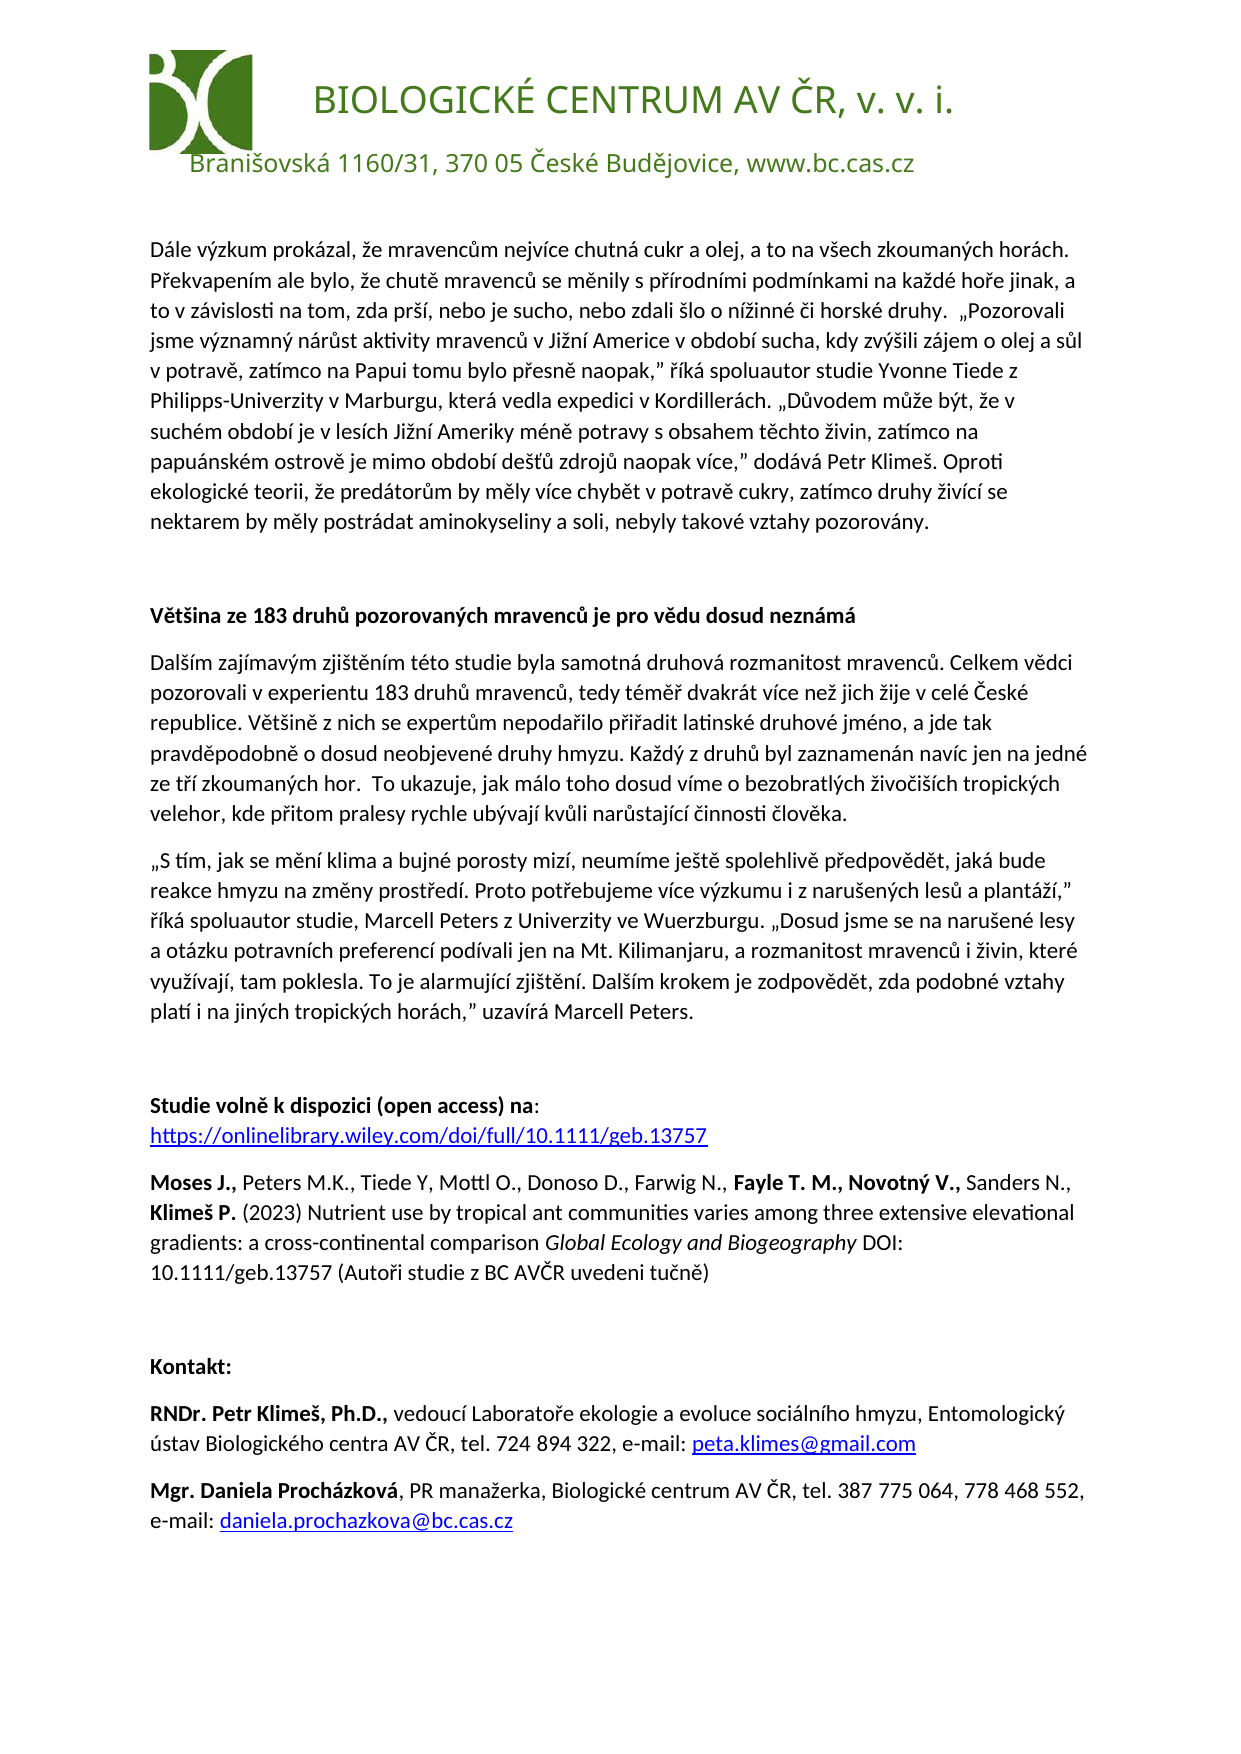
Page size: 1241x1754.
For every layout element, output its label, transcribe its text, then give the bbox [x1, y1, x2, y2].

text Většina ze 183 druhů pozorovaných mravenců je pro vědu dosud neznámá [150, 601, 1090, 629]
picture [149, 50, 253, 154]
text Kontakt: [150, 1352, 1090, 1380]
text Studie volně k dispozici (open access) na: https://onlinelibrary.wiley.com/doi/full/10.1111/geb.13757 [150, 1091, 1090, 1149]
text Dále výzkum prokázal, že mravencům nejvíce chutná cukr a olej, a to na všech zkoumaných horách. Překvapením ale bylo, že chutě mravenců se měnily s přírodními podmínkami na každé hoře jinak, a to v závislosti na tom, zda prší, nebo je sucho, nebo zdali šlo o nížinné či horské druhy. „Pozorovali jsme významný nárůst aktivity mravenců v Jižní Americe v období sucha, kdy zvýšili zájem o olej a sůl v potravě, zatímco na Papui tomu bylo přesně naopak,” říká spoluautor studie Yvonne Tiede z Philipps-Univerzity v Marburgu, která vedla expedici v Kordillerách. „Důvodem může být, že v suchém období je v lesích Jižní Ameriky méně potravy s obsahem těchto živin, zatímco na papuánském ostrově je mimo období dešťů zdrojů naopak více,” dodává Petr Klimeš. Oproti ekologické teorii, že predátorům by měly více chybět v potravě cukry, zatímco druhy živící se nektarem by měly postrádat aminokyseliny a soli, nebyly takové vztahy pozorovány. [150, 236, 1090, 536]
text Dalším zajímavým zjištěním této studie byla samotná druhová rozmanitost mravenců. Celkem vědci pozorovali v experientu 183 druhů mravenců, tedy téměř dvakrát více než jich žije v celé České republice. Většině z nich se expertům nepodařilo přiřadit latinské druhové jméno, a jde tak pravděpodobně o dosud neobjevené druhy hmyzu. Každý z druhů byl zaznamenán navíc jen na jedné ze tří zkoumaných hor. To ukazuje, jak málo toho dosud víme o bezobratlých živočiších tropických velehor, kde přitom pralesy rychle ubývají kvůli narůstající činnosti člověka. [150, 648, 1090, 827]
text RNDr. Petr Klimeš, Ph.D., vedoucí Laboratoře ekologie a evoluce sociálního hmyzu, Entomologický ústav Biologického centra AV ČR, tel. 724 894 322, e-mail: peta.klimes@gmail.com [150, 1399, 1090, 1457]
text „S tím, jak se mění klima a bujné porosty mizí, neumíme ještě spolehlivě předpovědět, jaká bude reakce hmyzu na změny prostředí. Proto potřebujeme více výzkumu i z narušených lesů a plantáží,” říká spoluautor studie, Marcell Peters z Univerzity ve Wuerzburgu. „Dosud jsme se na narušené lesy a otázku potravních preferencí podívali jen na Mt. Kilimanjaru, a rozmanitost mravenců i živin, které využívají, tam poklesla. To je alarmující zjištění. Dalším krokem je zodpovědět, zda podobné vztahy platí i na jiných tropických horách,” uzavírá Marcell Peters. [150, 846, 1090, 1025]
text Moses J., Peters M.K., Tiede Y, Mottl O., Donoso D., Farwig N., Fayle T. M., Novotný V., Sanders N., Klimeš P. (2023) Nutrient use by tropical ant communities varies among three extensive elevational gradients: a cross-continental comparison Global Ecology and Biogeography DOI: 10.1111/geb.13757 (Autoři studie z BC AVČR uvedeni tučně) [150, 1168, 1090, 1287]
text Mgr. Daniela Procházková, PR manažerka, Biologické centrum AV ČR, tel. 387 775 064, 778 468 552, e-mail: daniela.prochazkova@bc.cas.cz [150, 1476, 1090, 1534]
